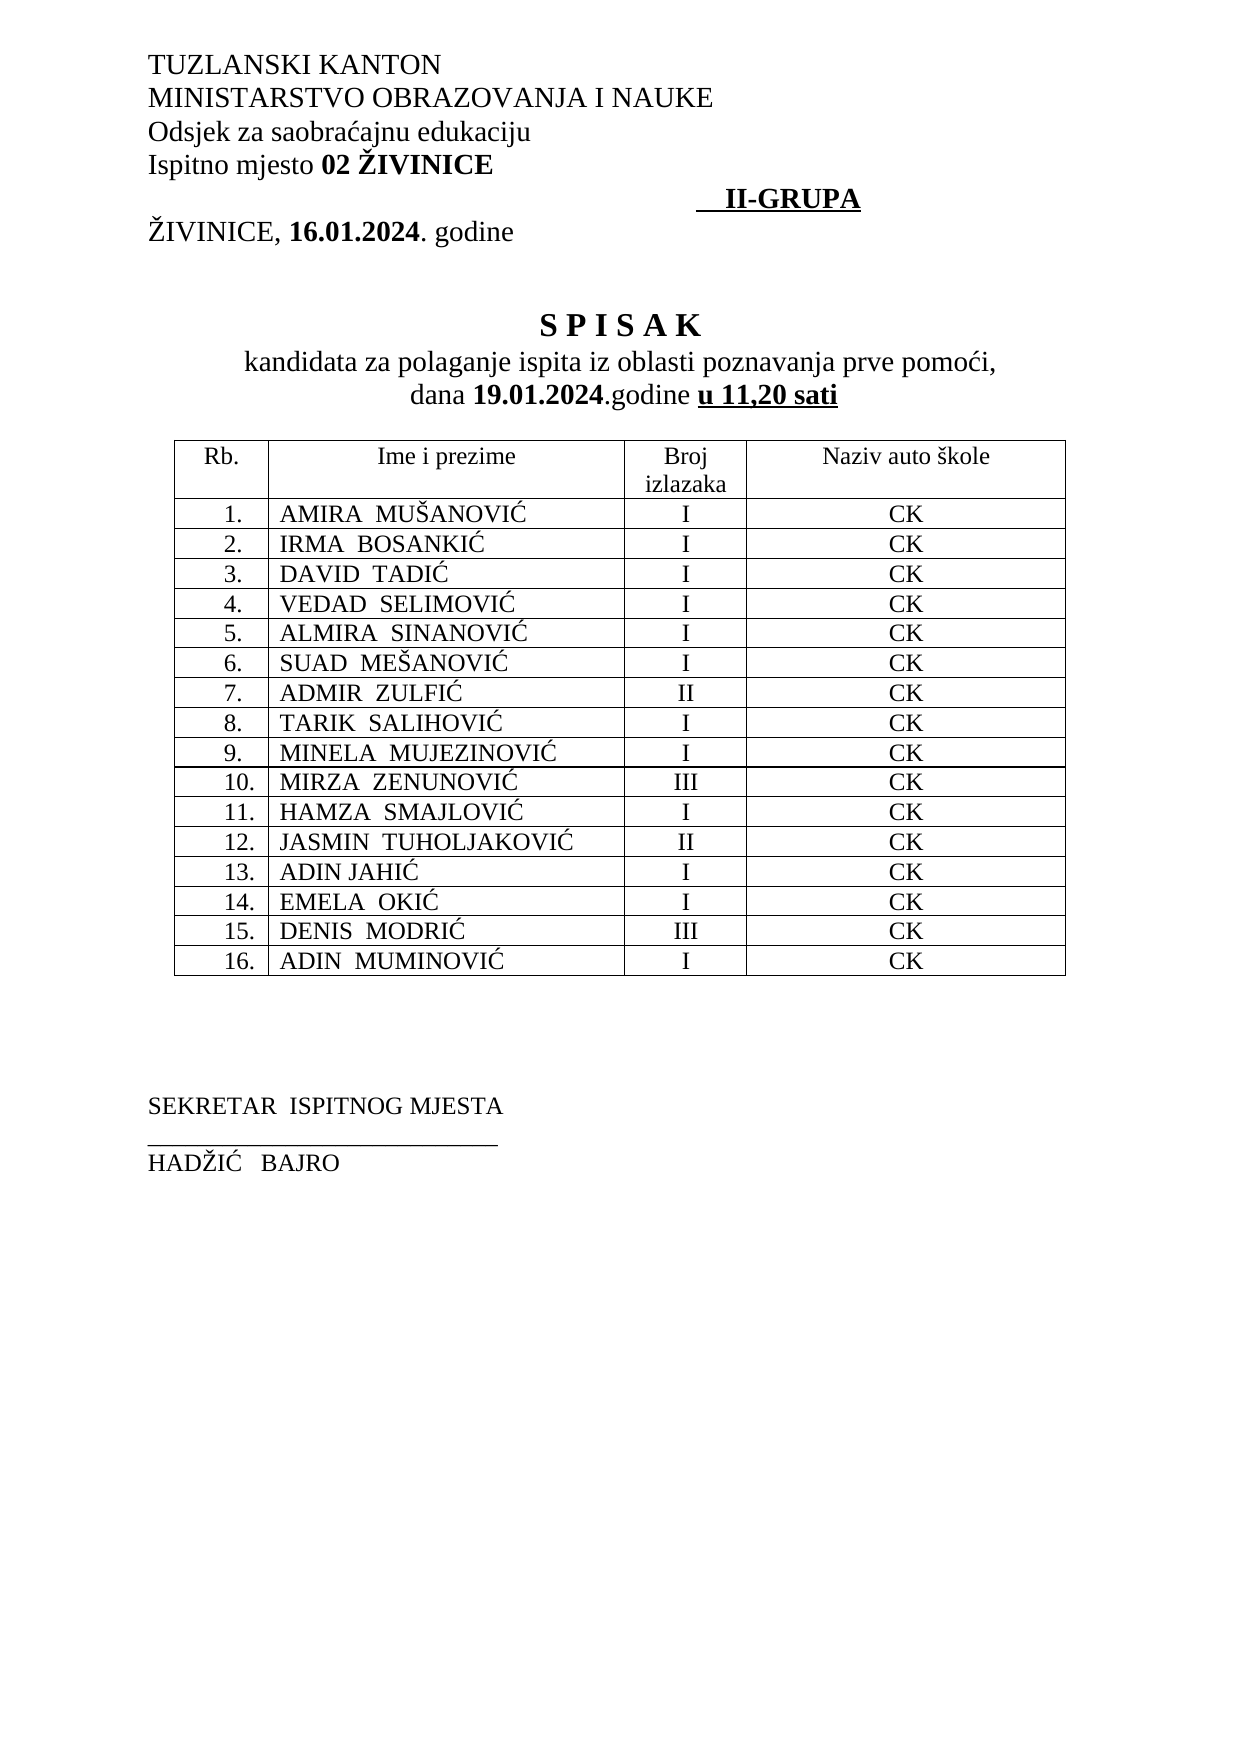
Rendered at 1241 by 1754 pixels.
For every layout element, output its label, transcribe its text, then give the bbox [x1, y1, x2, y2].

text S P I S A K [148, 306, 1093, 344]
table_cell I [625, 559, 746, 588]
table_cell CK [747, 619, 1065, 647]
table_cell MIRZA ZENUNOVIĆ [269, 768, 624, 796]
table_cell CK [747, 768, 1065, 796]
table_cell II [625, 827, 746, 856]
table_header Ime i prezime [269, 441, 624, 498]
table_cell CK [747, 738, 1065, 766]
text kandidata za polaganje ispita iz oblasti poznavanja prve pomoći, [148, 344, 1093, 377]
table_cell ADIN MUMINOVIĆ [269, 946, 624, 975]
table_cell CK [747, 887, 1065, 915]
table_cell CK [747, 708, 1065, 737]
table_cell I [625, 529, 746, 558]
table_cell CK [747, 648, 1065, 677]
table_cell [175, 946, 268, 975]
table_cell ALMIRA SINANOVIĆ [269, 619, 624, 647]
text dana 19.01.2024.godine u 11,20 sati [148, 377, 1093, 411]
table_cell I [625, 797, 746, 826]
table_cell [175, 529, 268, 558]
table_cell CK [747, 946, 1065, 975]
table_cell DENIS MODRIĆ [269, 916, 624, 945]
table_cell DAVID TADIĆ [269, 559, 624, 588]
table_header Broj izlazaka [625, 441, 746, 498]
table_cell I [625, 857, 746, 886]
table_cell CK [747, 678, 1065, 707]
table_cell I [625, 619, 746, 647]
table_cell [175, 589, 268, 617]
table_cell [175, 887, 268, 915]
table_cell CK [747, 499, 1065, 528]
table_cell CK [747, 559, 1065, 588]
table_header Naziv auto škole [747, 441, 1065, 498]
table_cell [175, 708, 268, 737]
table_cell [175, 797, 268, 826]
table_cell ADIN JAHIĆ [269, 857, 624, 886]
text TUZLANSKI KANTON [148, 47, 1093, 80]
text HADŽIĆ BAJRO [148, 1148, 1093, 1177]
table_cell CK [747, 529, 1065, 558]
table_cell [175, 499, 268, 528]
table_cell [175, 768, 268, 796]
table_cell [175, 738, 268, 766]
table_cell I [625, 648, 746, 677]
table_cell CK [747, 916, 1065, 945]
table_cell II [625, 678, 746, 707]
table_cell SUAD MEŠANOVIĆ [269, 648, 624, 677]
text Ispitno mjesto 02 ŽIVINICE [148, 147, 1093, 181]
table_cell [175, 648, 268, 677]
table_cell TARIK SALIHOVIĆ [269, 708, 624, 737]
table_cell ADMIR ZULFIĆ [269, 678, 624, 707]
table_cell AMIRA MUŠANOVIĆ [269, 499, 624, 528]
table_cell I [625, 499, 746, 528]
table_cell JASMIN TUHOLJAKOVIĆ [269, 827, 624, 856]
table_cell [175, 678, 268, 707]
table_cell [175, 916, 268, 945]
table_cell I [625, 946, 746, 975]
table_cell I [625, 708, 746, 737]
text II-GRUPA [148, 181, 1093, 214]
table_cell I [625, 738, 746, 766]
table_cell MINELA MUJEZINOVIĆ [269, 738, 624, 766]
table_cell [175, 857, 268, 886]
table_cell EMELA OKIĆ [269, 887, 624, 915]
table_cell VEDAD SELIMOVIĆ [269, 589, 624, 617]
text ŽIVINICE, 16.01.2024. godine [148, 214, 1093, 248]
table_header Rb. [175, 441, 268, 498]
text SEKRETAR ISPITNOG MJESTA [148, 1091, 1093, 1120]
table_cell I [625, 887, 746, 915]
table_cell IRMA BOSANKIĆ [269, 529, 624, 558]
table_cell [175, 619, 268, 647]
table_cell CK [747, 827, 1065, 856]
text MINISTARSTVO OBRAZOVANJA I NAUKE [148, 80, 1093, 114]
table_cell III [625, 768, 746, 796]
table_cell CK [747, 797, 1065, 826]
table_cell [175, 559, 268, 588]
table_cell [175, 827, 268, 856]
table_cell I [625, 589, 746, 617]
table_cell CK [747, 589, 1065, 617]
table_cell CK [747, 857, 1065, 886]
table_cell III [625, 916, 746, 945]
text Odsjek za saobraćajnu edukaciju [148, 114, 1093, 147]
table_cell HAMZA SMAJLOVIĆ [269, 797, 624, 826]
text ____________________________ [148, 1120, 1093, 1148]
